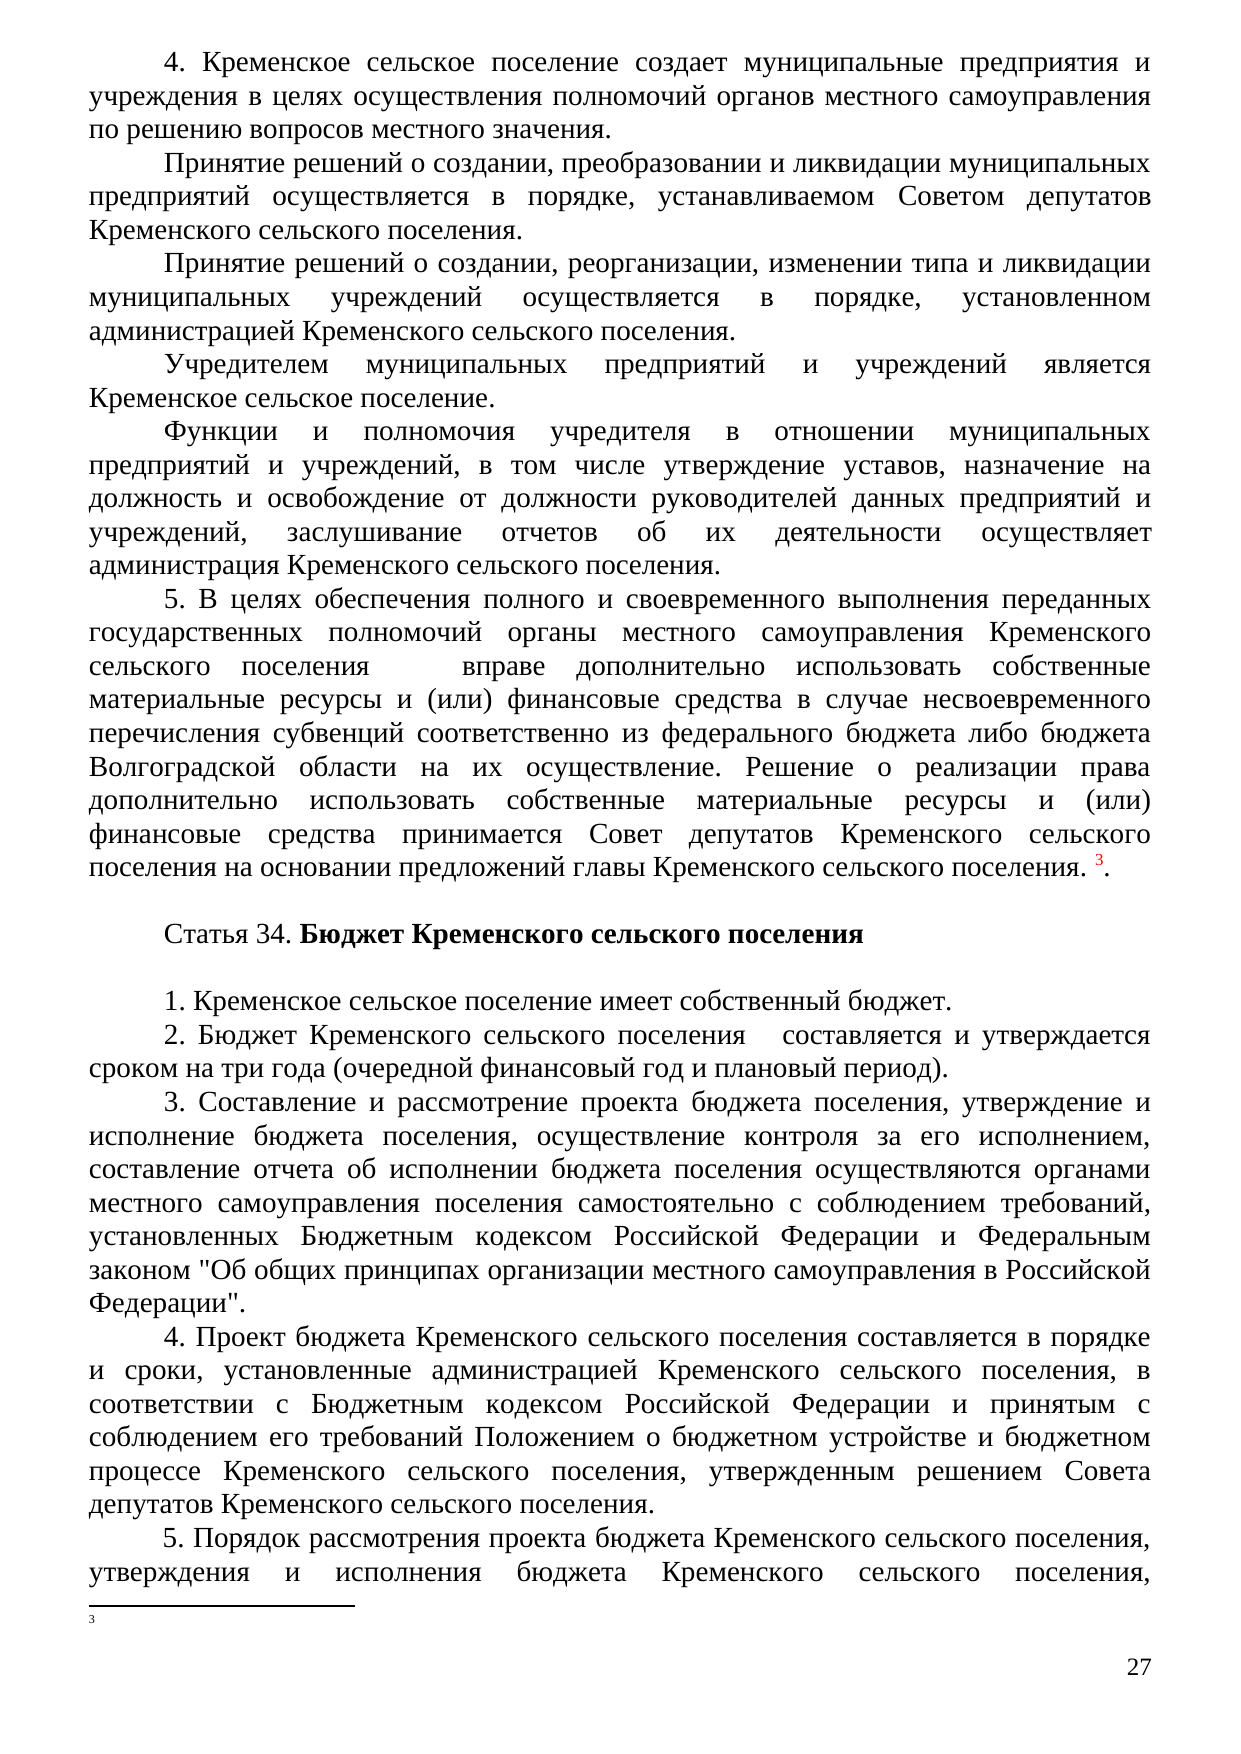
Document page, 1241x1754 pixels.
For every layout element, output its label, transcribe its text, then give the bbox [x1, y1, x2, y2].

text Принятие решений о создании, реорганизации, изменении типа и ликвидации муниципальных учреждений осуществляется в порядке, установленном администрацией Кременского сельского поселения. [89, 246, 1152, 346]
text 4. Проект бюджета Кременского сельского поселения составляется в порядке и сроки, установленные администрацией Кременского сельского поселения, в соответствии с Бюджетным кодексом Российской Федерации и принятым с соблюдением его требований Положением о бюджетном устройстве и бюджетном процессе Кременского сельского поселения, утвержденным решением Совета депутатов Кременского сельского поселения. [89, 1319, 1152, 1520]
text 4. Кременское сельское поселение создает муниципальные предприятия и учреждения в целях осуществления полномочий органов местного самоуправления по решению вопросов местного значения. [89, 44, 1152, 145]
text Статья 34. Бюджет Кременского сельского поселения [89, 916, 1152, 950]
text Учредителем муниципальных предприятий и учреждений является Кременское сельское поселение. [89, 346, 1152, 413]
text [89, 1520, 1152, 1587]
text 1. Кременское сельское поселение имеет собственный бюджет. [89, 983, 1152, 1017]
text 5. В целях обеспечения полного и своевременного выполнения переданных государственных полномочий органы местного самоуправления Кременского сельского поселения вправе дополнительно использовать собственные материальные ресурсы и (или) финансовые средства в случае несвоевременного перечисления субвенций соответственно из федерального бюджета либо бюджета Волгоградской области на их осуществление. Решение о реализации права дополнительно использовать собственные материальные ресурсы и (или) финансовые средства принимается Совет депутатов Кременского сельского поселения на основании предложений главы Кременского сельского поселения. . [89, 581, 1152, 883]
text 2. Бюджет Кременского сельского поселения составляется и утверждается сроком на три года (очередной финансовый год и плановый период). [89, 1017, 1152, 1084]
text Принятие решений о создании, преобразовании и ликвидации муниципальных предприятий осуществляется в порядке, устанавливаемом Советом депутатов Кременского сельского поселения. [89, 145, 1152, 246]
text 3. Составление и рассмотрение проекта бюджета поселения, утверждение и исполнение бюджета поселения, осуществление контроля за его исполнением, составление отчета об исполнении бюджета поселения осуществляются органами местного самоуправления поселения самостоятельно с соблюдением требований, установленных Бюджетным кодексом Российской Федерации и Федеральным законом "Об общих принципах организации местного самоуправления в Российской Федерации". [89, 1084, 1152, 1319]
text Функции и полномочия учредителя в отношении муниципальных предприятий и учреждений, в том числе утверждение уставов, назначение на должность и освобождение от должности руководителей данных предприятий и учреждений, заслушивание отчетов об их деятельности осуществляет администрация Кременского сельского поселения. [89, 413, 1152, 581]
